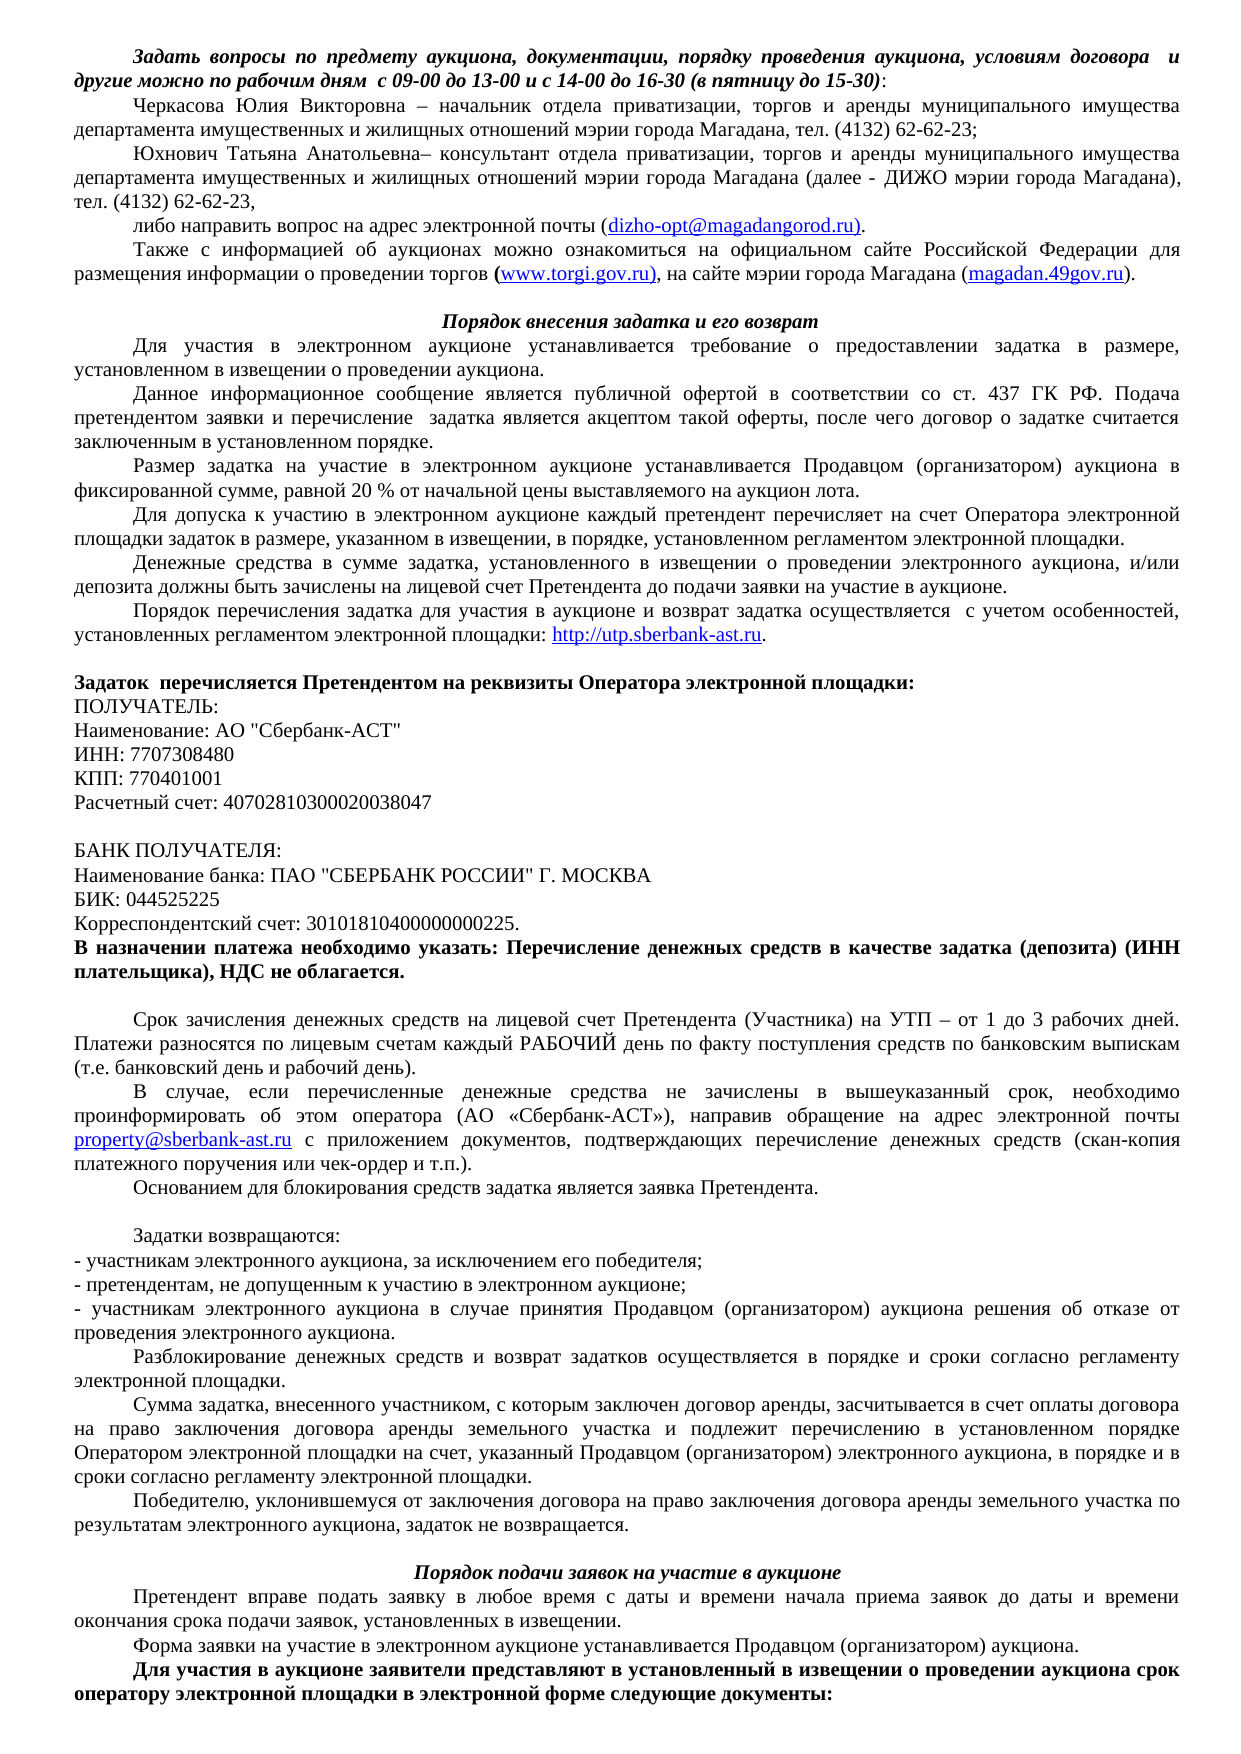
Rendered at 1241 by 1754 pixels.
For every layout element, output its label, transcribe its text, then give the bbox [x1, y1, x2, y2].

text Наименование банка: ПАО "СБЕРБАНК РОССИИ" Г. МОСКВА [74, 862, 1181, 887]
text Форма заявки на участие в электронном аукционе устанавливается Продавцом (организатором) аукциона. [74, 1632, 1181, 1657]
text Расчетный счет: 40702810300020038047 [74, 790, 1181, 814]
text Для участия в электронном аукционе устанавливается требование о предоставлении задатка в размере, установленном в извещении о проведении аукциона. [74, 333, 1181, 381]
text Основанием для блокирования средств задатка является заявка Претендента. [74, 1175, 1181, 1199]
text В назначении платежа необходимо указать: Перечисление денежных средств в качестве задатка (депозита) (ИНН плательщика), НДС не облагается. [74, 935, 1181, 983]
text Порядок внесения задатка и его возврат [74, 309, 1181, 333]
text Наименование: АО "Сбербанк-АСТ" [74, 718, 1181, 742]
text Денежные средства в сумме задатка, установленного в извещении о проведении электронного аукциона, и/или депозита должны быть зачислены на лицевой счет Претендента до подачи заявки на участие в аукционе. [74, 550, 1181, 598]
text Порядок перечисления задатка для участия в аукционе и возврат задатка осуществляется с учетом особенностей, установленных регламентом электронной площадки: http://utp.sberbank-ast.ru. [74, 598, 1181, 646]
text Порядок подачи заявок на участие в аукционе [74, 1560, 1181, 1584]
text - участникам электронного аукциона в случае принятия Продавцом (организатором) аукциона решения об отказе от проведения электронного аукциона. [74, 1296, 1181, 1344]
text Для допуска к участию в электронном аукционе каждый претендент перечисляет на счет Оператора электронной площадки задаток в размере, указанном в извещении, в порядке, установленном регламентом электронной площадки. [74, 502, 1181, 550]
text Сумма задатка, внесенного участником, с которым заключен договор аренды, засчитывается в счет оплаты договора на право заключения договора аренды земельного участка и подлежит перечислению в установленном порядке Оператором электронной площадки на счет, указанный Продавцом (организатором) электронного аукциона, в порядке и в сроки согласно регламенту электронной площадки. [74, 1392, 1181, 1488]
text Данное информационное сообщение является публичной офертой в соответствии со ст. 437 ГК РФ. Подача претендентом заявки и перечисление задатка является акцептом такой оферты, после чего договор о задатке считается заключенным в установленном порядке. [74, 381, 1181, 453]
text Срок зачисления денежных средств на лицевой счет Претендента (Участника) на УТП – от 1 до 3 рабочих дней. Платежи разносятся по лицевым счетам каждый РАБОЧИЙ день по факту поступления средств по банковским выпискам (т.е. банковский день и рабочий день). [74, 1007, 1181, 1079]
text Победителю, уклонившемуся от заключения договора на право заключения договора аренды земельного участка по результатам электронного аукциона, задаток не возвращается. [74, 1488, 1181, 1536]
text Черкасова Юлия Викторовна – начальник отдела приватизации, торгов и аренды муниципального имущества департамента имущественных и жилищных отношений мэрии города Магадана, тел. (4132) 62-62-23; [74, 92, 1181, 141]
text В случае, если перечисленные денежные средства не зачислены в вышеуказанный срок, необходимо проинформировать об этом оператора (АО «Сбербанк-АСТ»), направив обращение на адрес электронной почты property@sberbank-ast.ru с приложением документов, подтверждающих перечисление денежных средств (скан-копия платежного поручения или чек-ордер и т.п.). [74, 1079, 1181, 1175]
text либо направить вопрос на адрес электронной почты (dizho-opt@magadangorod.ru). [74, 213, 1181, 237]
text Размер задатка на участие в электронном аукционе устанавливается Продавцом (организатором) аукциона в фиксированной сумме, равной 20 % от начальной цены выставляемого на аукцион лота. [74, 453, 1181, 502]
text Разблокирование денежных средств и возврат задатков осуществляется в порядке и сроки согласно регламенту электронной площадки. [74, 1344, 1181, 1392]
text Претендент вправе подать заявку в любое время с даты и времени начала приема заявок до даты и времени окончания срока подачи заявок, установленных в извещении. [74, 1584, 1181, 1632]
text - претендентам, не допущенным к участию в электронном аукционе; [74, 1272, 1181, 1296]
text ИНН: 7707308480 [74, 742, 1181, 766]
text Для участия в аукционе заявители представляют в установленный в извещении о проведении аукциона срок оператору электронной площадки в электронной форме следующие документы: [74, 1657, 1181, 1705]
text БАНК ПОЛУЧАТЕЛЯ: [74, 838, 1181, 862]
text БИК: 044525225 [74, 887, 1181, 911]
text Также с информацией об аукционах можно ознакомиться на официальном сайте Российской Федерации для размещения информации о проведении торгов (www.torgi.gov.ru), на сайте мэрии города Магадана (magadan.49gov.ru). [74, 237, 1181, 285]
text Юхнович Татьяна Анатольевна– консультант отдела приватизации, торгов и аренды муниципального имущества департамента имущественных и жилищных отношений мэрии города Магадана (далее - ДИЖО мэрии города Магадана), тел. (4132) 62-62-23, [74, 141, 1181, 213]
text Задатки возвращаются: [74, 1223, 1181, 1247]
text Корреспондентский счет: 30101810400000000225. [74, 911, 1181, 935]
text ПОЛУЧАТЕЛЬ: [74, 694, 1181, 718]
text - участникам электронного аукциона, за исключением его победителя; [74, 1247, 1181, 1272]
text Задать вопросы по предмету аукциона, документации, порядку проведения аукциона, условиям договора и другие можно по рабочим дням с 09-00 до 13-00 и с 14-00 до 16-30 (в пятницу до 15-30): [74, 44, 1181, 92]
text Задаток перечисляется Претендентом на реквизиты Оператора электронной площадки: [74, 670, 1181, 694]
text КПП: 770401001 [74, 766, 1181, 790]
